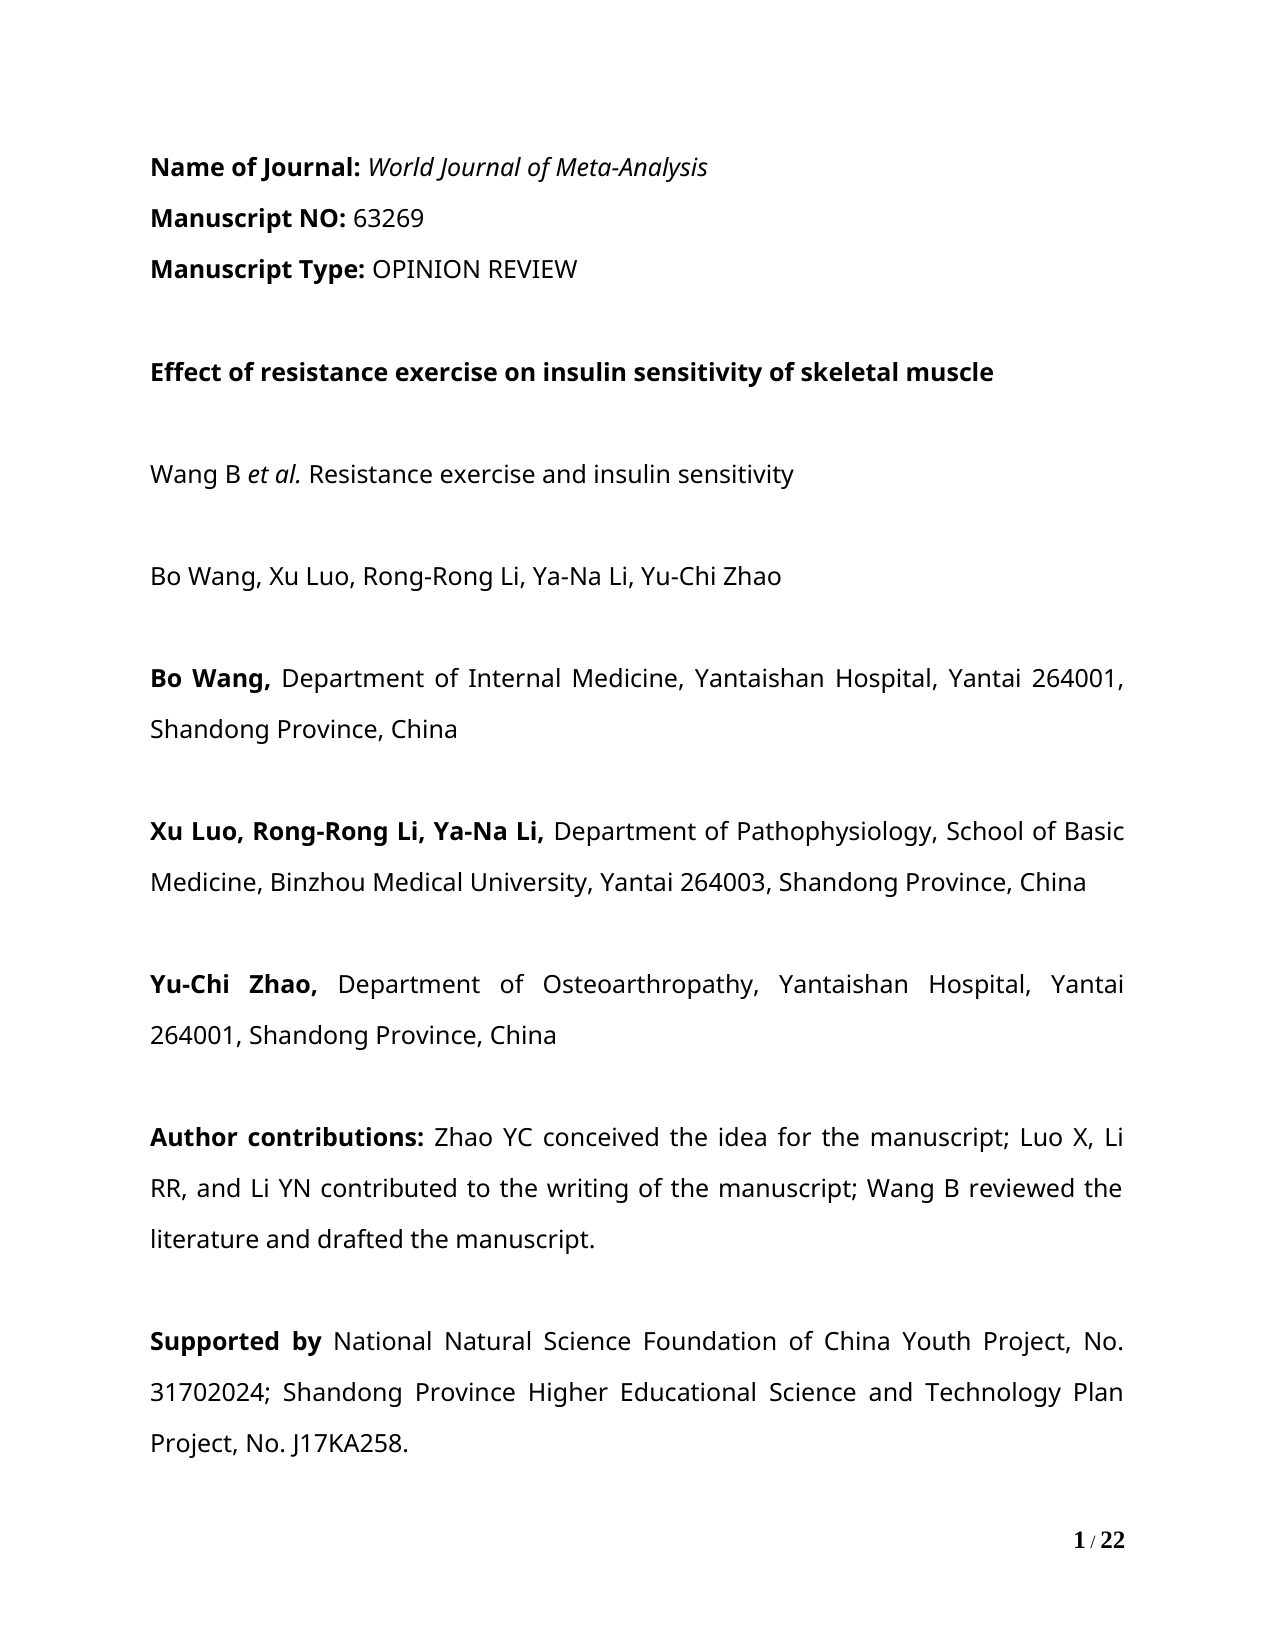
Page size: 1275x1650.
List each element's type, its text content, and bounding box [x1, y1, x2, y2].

text Xu Luo, Rong-Rong Li, Ya-Na Li, Department of Pathophysiology, School of Basic Medicine, Binzhou Medical University, Yantai 264003, Shandong Province, China [150, 813, 1125, 899]
text Wang B et al. Resistance exercise and insulin sensitivity [150, 456, 1125, 490]
text Manuscript Type: OPINION REVIEW [150, 252, 1125, 286]
text Name of Journal: World Journal of Meta-Analysis [150, 150, 1125, 184]
text Manuscript NO: 63269 [150, 201, 1125, 235]
text Effect of resistance exercise on insulin sensitivity of skeletal muscle [150, 354, 1125, 388]
text Yu-Chi Zhao, Department of Osteoarthropathy, Yantaishan Hospital, Yantai 264001, Shandong Province, China [150, 967, 1125, 1052]
text Bo Wang, Department of Internal Medicine, Yantaishan Hospital, Yantai 264001, Shandong Province, China [150, 660, 1125, 746]
text Author contributions: Zhao YC conceived the idea for the manuscript; Luo X, Li RR, and Li YN contributed to the writing of the manuscript; Wang B reviewed the literature and drafted the manuscript. [150, 1120, 1125, 1256]
text Bo Wang, Xu Luo, Rong-Rong Li, Ya-Na Li, Yu-Chi Zhao [150, 558, 1125, 592]
text Supported by National Natural Science Foundation of China Youth Project, No. 31702024; Shandong Province Higher Educational Science and Technology Plan Project, No. J17KA258. [150, 1324, 1125, 1460]
